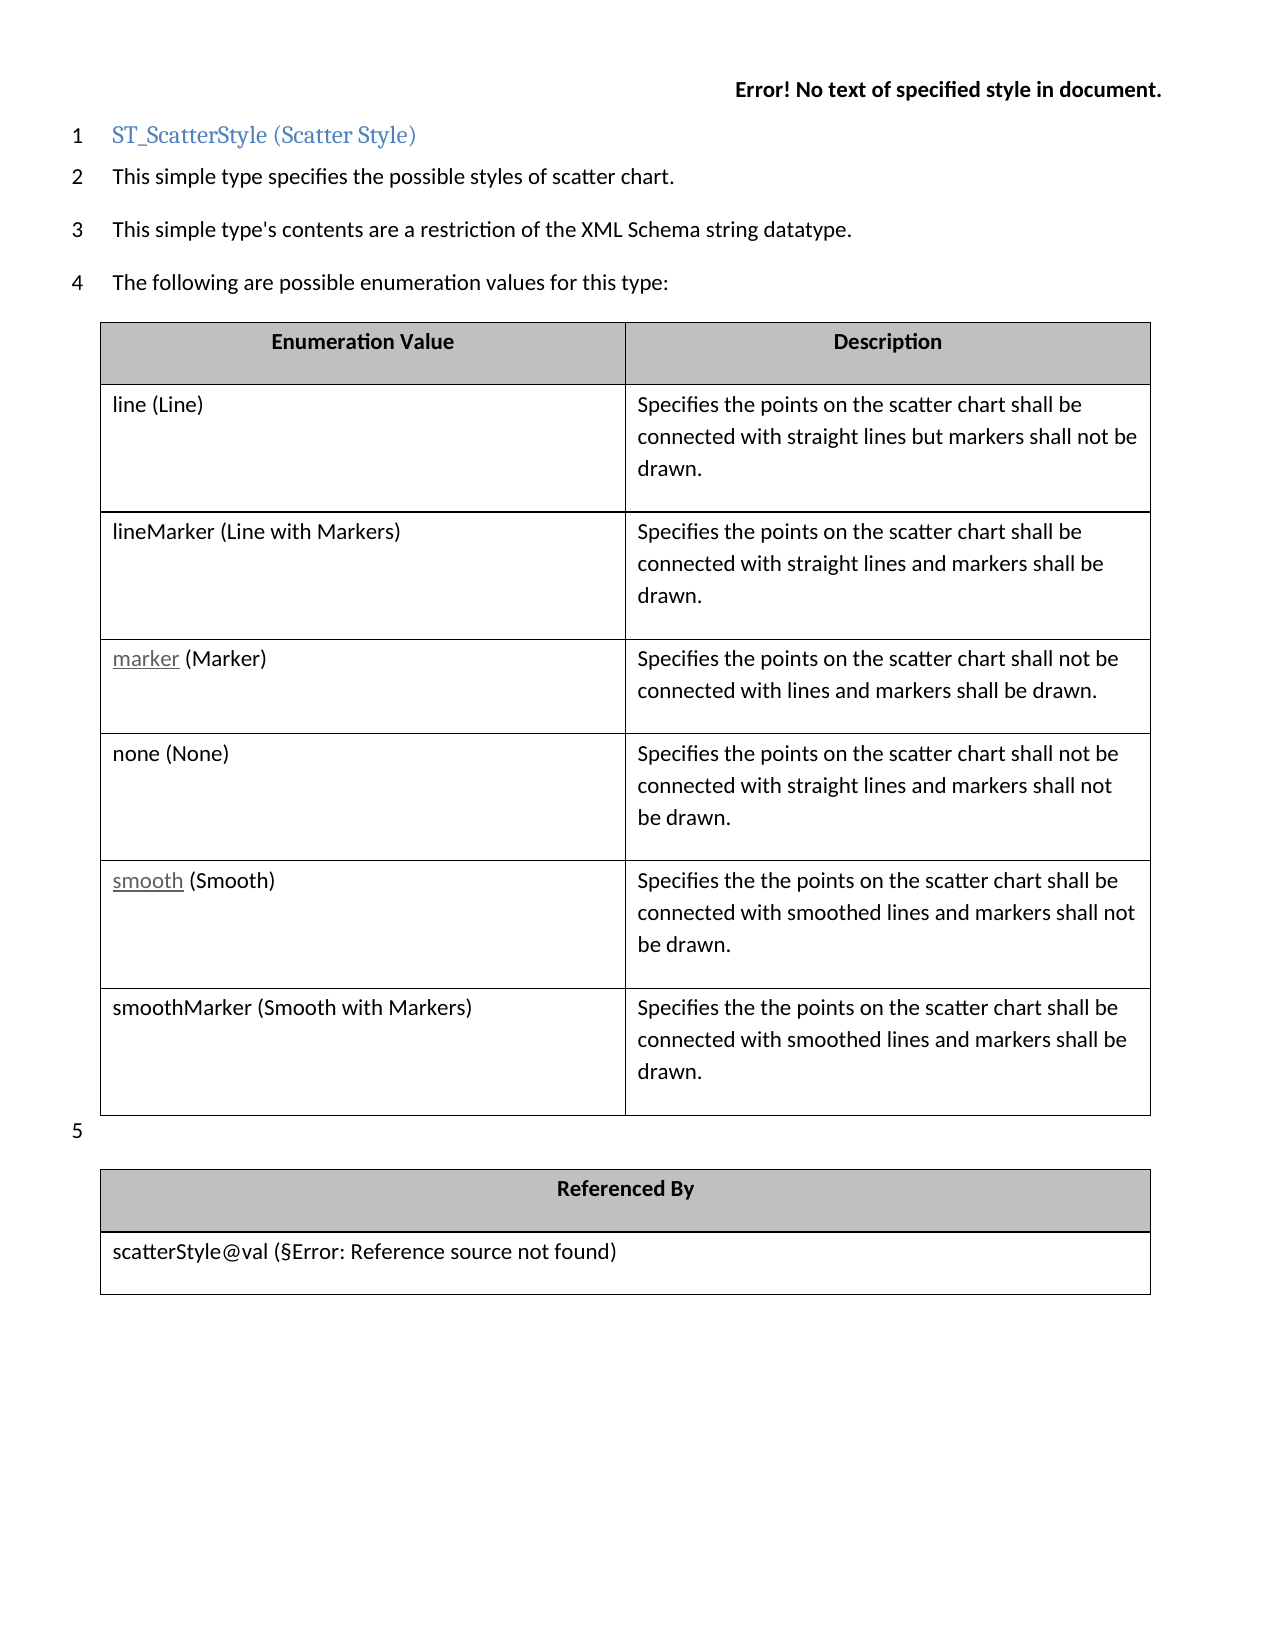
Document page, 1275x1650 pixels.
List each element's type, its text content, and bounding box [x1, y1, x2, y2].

subtitle ST_ScatterStyle (Scatter Style) [112, 121, 1162, 150]
table_cell Specifies the the points on the scatter chart shall be connected with smoothed lines and markers shall not be drawn. [626, 861, 1150, 987]
table_cell smoothMarker (Smooth with Markers) [101, 989, 625, 1114]
table_cell Specifies the the points on the scatter chart shall be connected with smoothed lines and markers shall be drawn. [626, 989, 1150, 1114]
text The following are possible enumeration values for this type: [112, 268, 1162, 297]
table_header Description [626, 323, 1150, 384]
table_cell Specifies the points on the scatter chart shall not be connected with straight lines and markers shall not be drawn. [626, 734, 1150, 860]
table_cell line (Line) [101, 385, 625, 511]
table_cell marker (Marker) [101, 640, 625, 733]
table_cell Specifies the points on the scatter chart shall be connected with straight lines and markers shall be drawn. [626, 513, 1150, 638]
table_cell lineMarker (Line with Markers) [101, 513, 625, 638]
table_header Enumeration Value [101, 323, 625, 384]
table_cell none (None) [101, 734, 625, 860]
table_header Referenced By [101, 1170, 1150, 1231]
text This simple type's contents are a restriction of the XML Schema string datatype. [112, 216, 1162, 243]
table_cell Specifies the points on the scatter chart shall be connected with straight lines but markers shall not be drawn. [626, 385, 1150, 511]
table_cell smooth (Smooth) [101, 861, 625, 987]
table_cell Specifies the points on the scatter chart shall not be connected with lines and markers shall be drawn. [626, 640, 1150, 733]
text This simple type specifies the possible styles of scatter chart. [112, 162, 1162, 191]
